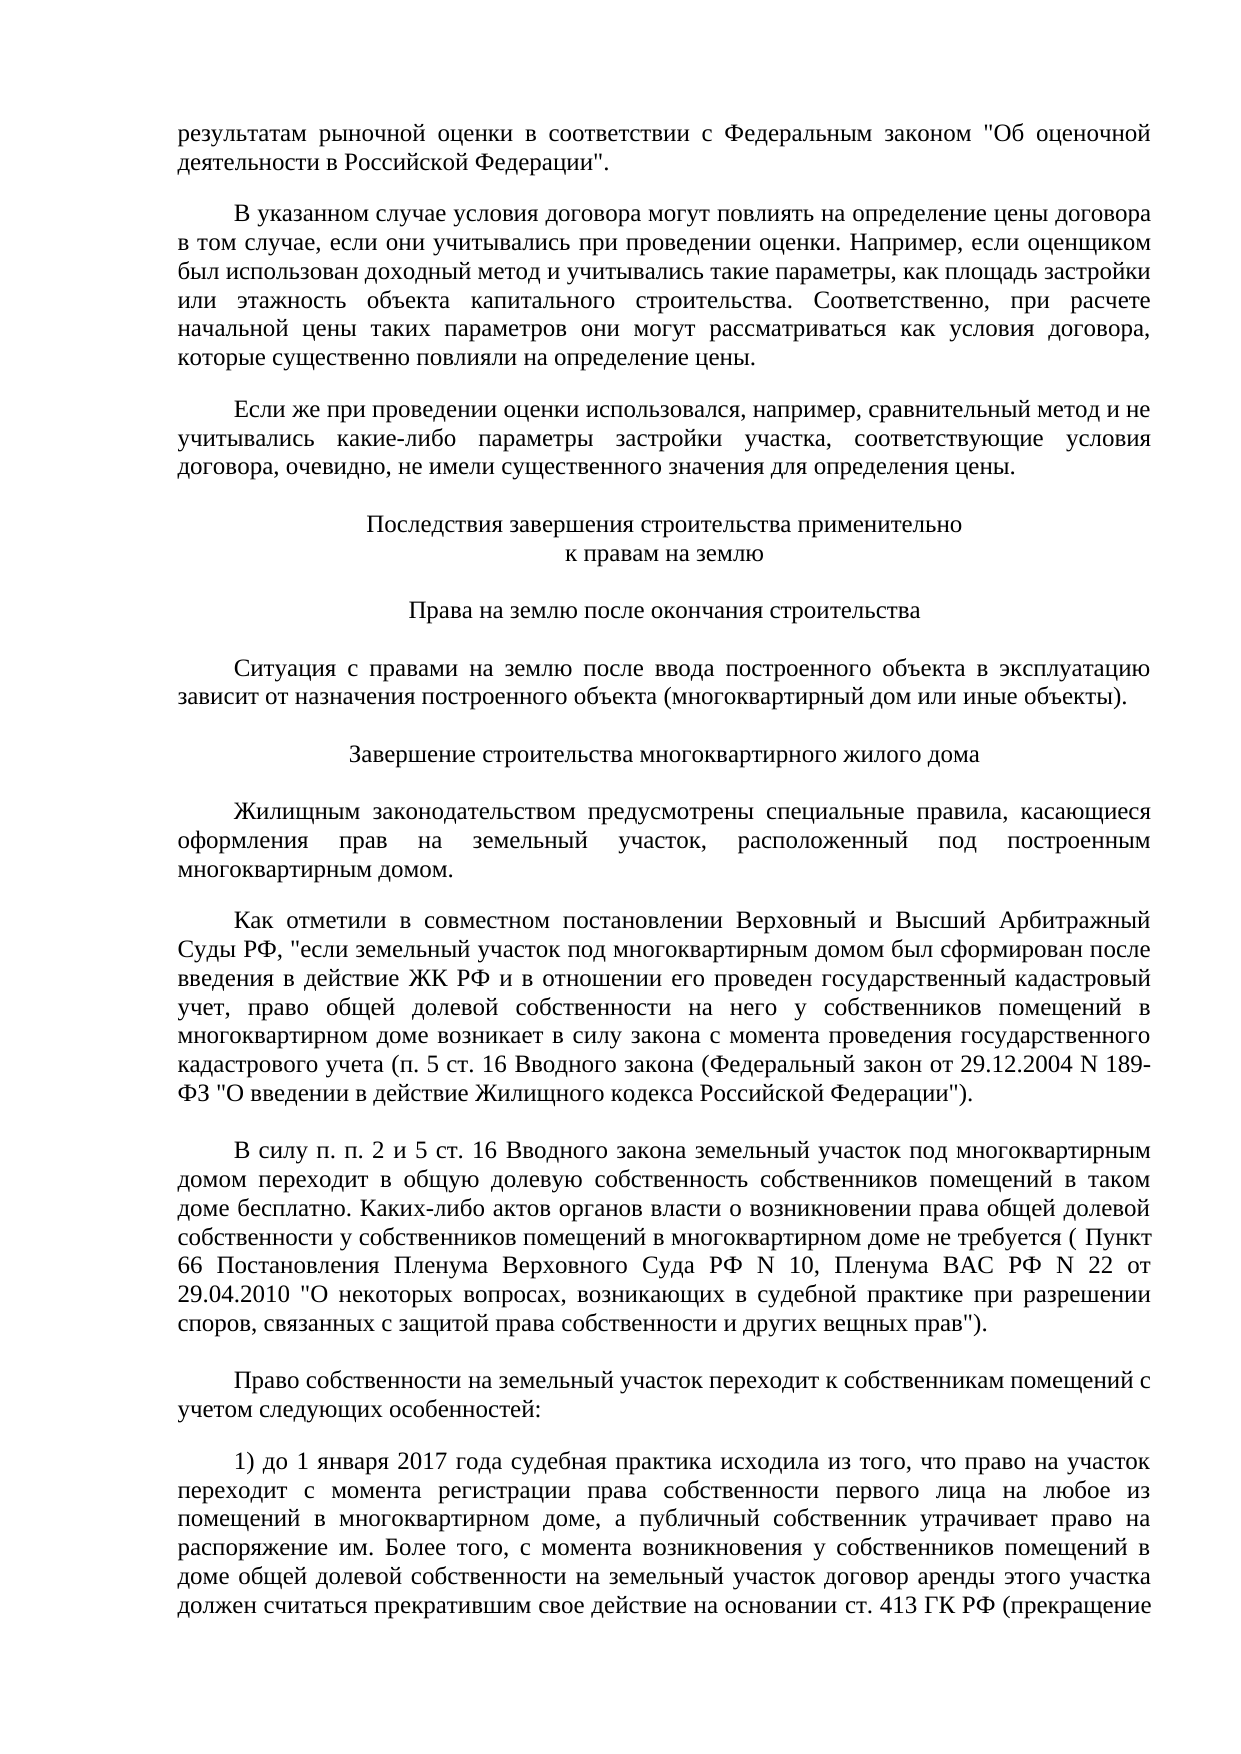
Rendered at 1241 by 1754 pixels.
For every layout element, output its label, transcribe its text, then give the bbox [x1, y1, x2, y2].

text Права на землю после окончания строительства [177, 595, 1152, 624]
text Как отметили в совместном постановлении Верховный и Высший Арбитражный Суды РФ, "если земельный участок под многоквартирным домом был сформирован после введения в действие ЖК РФ и в отношении его проведен государственный кадастровый учет, право общей долевой собственности на него у собственников помещений в многоквартирном доме возникает в силу закона с момента проведения государственного кадастрового учета (п. 5 ст. 16 Вводного закона (Федеральный закон от 29.12.2004 N 189-ФЗ "О введении в действие Жилищного кодекса Российской Федерации"). [177, 906, 1152, 1107]
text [177, 1446, 1152, 1618]
text к правам на землю [177, 538, 1152, 566]
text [177, 118, 1152, 176]
text В силу п. п. 2 и 5 ст. 16 Вводного закона земельный участок под многоквартирным домом переходит в общую долевую собственность собственников помещений в таком доме бесплатно. Каких-либо актов органов власти о возникновении права общей долевой собственности у собственников помещений в многоквартирном доме не требуется ( Пункт 66 Постановления Пленума Верховного Суда РФ N 10, Пленума ВАС РФ N 22 от 29.04.2010 "О некоторых вопросах, возникающих в судебной практике при разрешении споров, связанных с защитой права собственности и других вещных прав"). [177, 1136, 1152, 1337]
text В указанном случае условия договора могут повлиять на определение цены договора в том случае, если они учитывались при проведении оценки. Например, если оценщиком был использован доходный метод и учитывались такие параметры, как площадь застройки или этажность объекта капитального строительства. Соответственно, при расчете начальной цены таких параметров они могут рассматриваться как условия договора, которые существенно повлияли на определение цены. [177, 198, 1152, 371]
text Жилищным законодательством предусмотрены специальные правила, касающиеся оформления прав на земельный участок, расположенный под построенным многоквартирным домом. [177, 796, 1152, 883]
text Завершение строительства многоквартирного жилого дома [177, 739, 1152, 768]
text Право собственности на земельный участок переходит к собственникам помещений с учетом следующих особенностей: [177, 1366, 1152, 1423]
text Последствия завершения строительства применительно [177, 509, 1152, 538]
text Ситуация с правами на землю после ввода построенного объекта в эксплуатацию зависит от назначения построенного объекта (многоквартирный дом или иные объекты). [177, 653, 1152, 710]
text Если же при проведении оценки использовался, например, сравнительный метод и не учитывались какие-либо параметры застройки участка, соответствующие условия договора, очевидно, не имели существенного значения для определения цены. [177, 394, 1152, 480]
